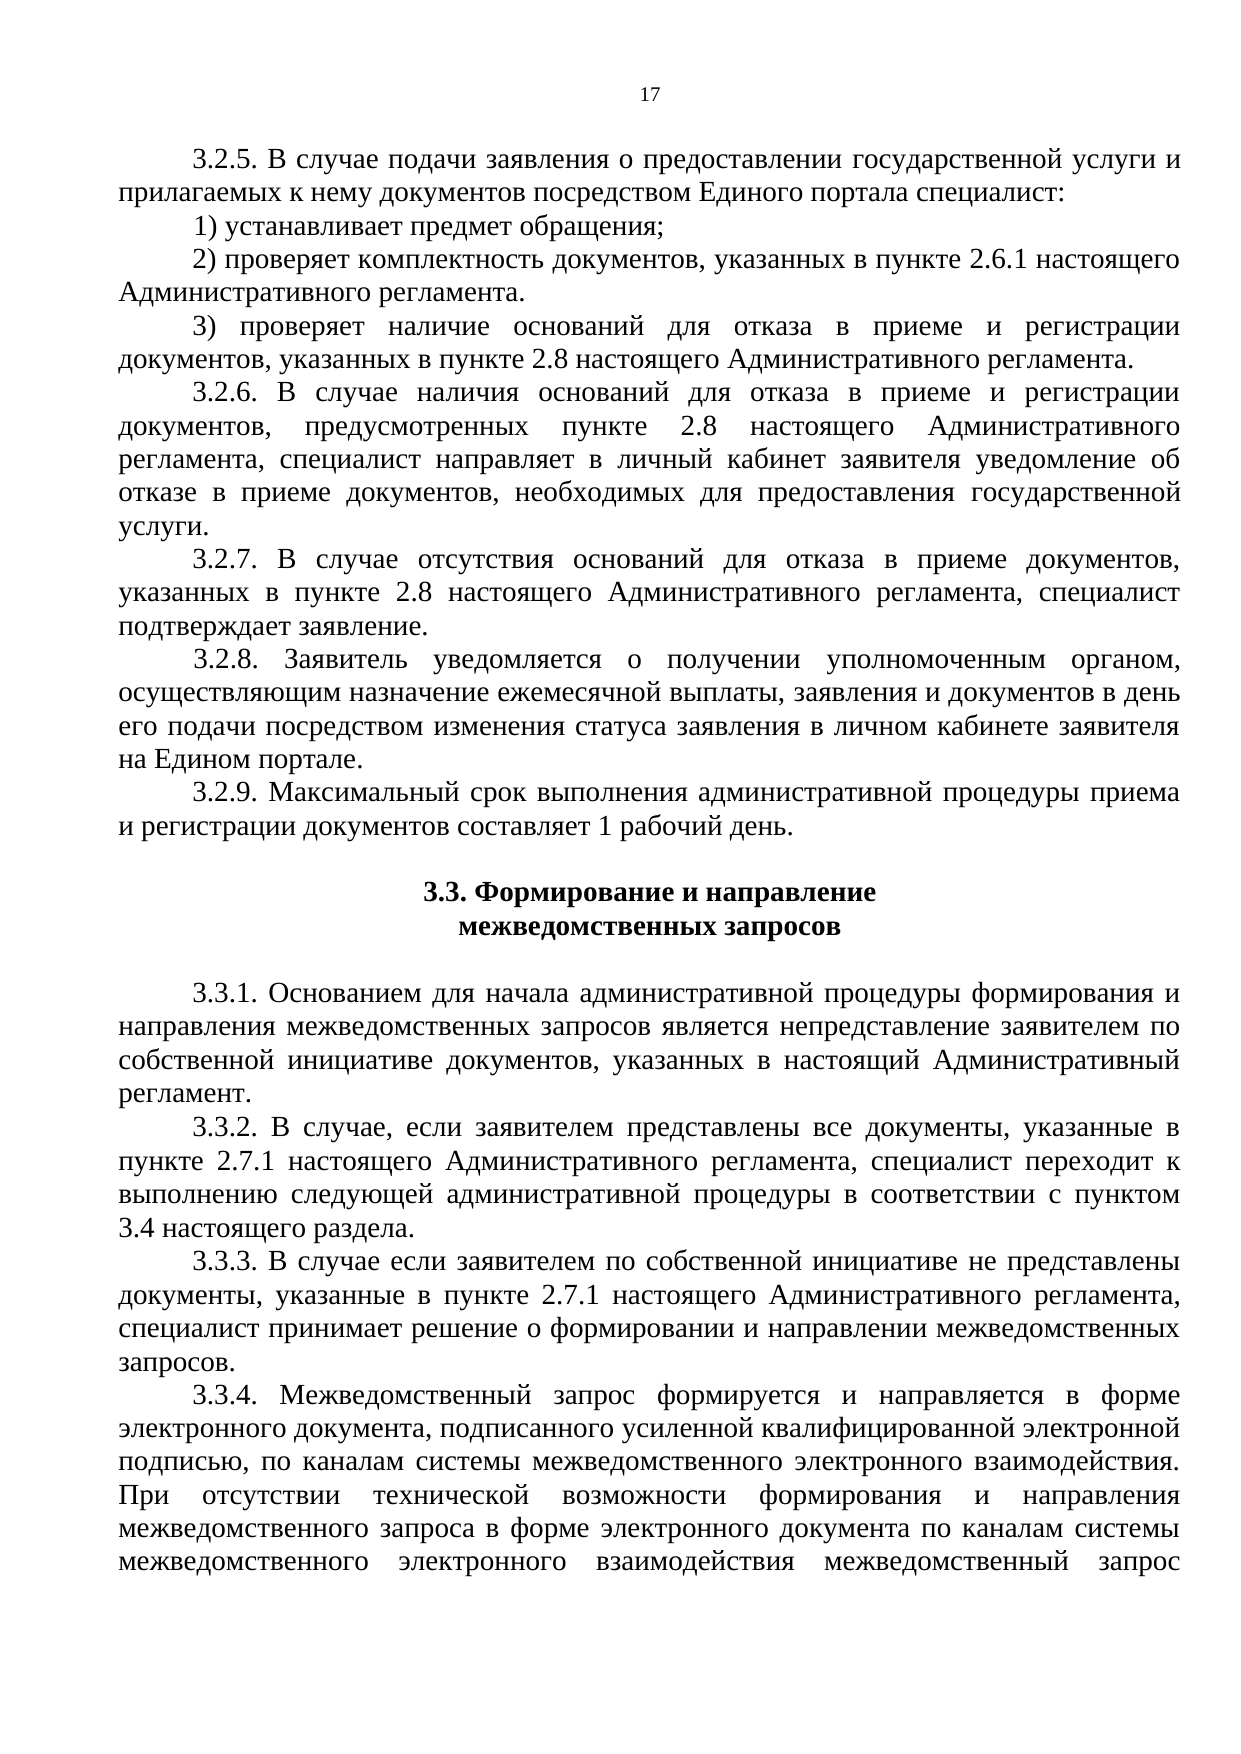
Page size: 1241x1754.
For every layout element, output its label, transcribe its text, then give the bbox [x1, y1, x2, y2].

text 1) устанавливает предмет обращения; [118, 208, 1181, 242]
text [118, 1377, 1181, 1577]
text 3.3.2. В случае, если заявителем представлены все документы, указанные в пункте 2.7.1 настоящего Административного регламента, специалист переходит к выполнению следующей административной процедуры в соответствии с пунктом 3.4 настоящего раздела. [118, 1109, 1181, 1243]
text 3.2.8. Заявитель уведомляется о получении уполномоченным органом, осуществляющим назначение ежемесячной выплаты, заявления и документов в день его подачи посредством изменения статуса заявления в личном кабинете заявителя на Едином портале. [118, 642, 1181, 775]
text 3.3.1. Основанием для начала административной процедуры формирования и направления межведомственных запросов является непредставление заявителем по собственной инициативе документов, указанных в настоящий Административный регламент. [118, 975, 1181, 1109]
text 3.3.3. В случае если заявителем по собственной инициативе не представлены документы, указанные в пункте 2.7.1 настоящего Административного регламента, специалист принимает решение о формировании и направлении межведомственных запросов. [118, 1243, 1181, 1377]
text 3.2.5. В случае подачи заявления о предоставлении государственной услуги и прилагаемых к нему документов посредством Единого портала специалист: [118, 142, 1181, 208]
text 3.2.7. В случае отсутствия оснований для отказа в приеме документов, указанных в пункте 2.8 настоящего Административного регламента, специалист подтверждает заявление. [118, 542, 1181, 642]
text 3.2.9. Максимальный срок выполнения административной процедуры приема и регистрации документов составляет 1 рабочий день. [118, 775, 1181, 842]
text 3.3. Формирование и направление межведомственных запросов [295, 875, 1004, 942]
text 2) проверяет комплектность документов, указанных в пункте 2.6.1 настоящего Административного регламента. [118, 242, 1181, 308]
text 3.2.6. В случае наличия оснований для отказа в приеме и регистрации документов, предусмотренных пункте 2.8 настоящего Административного регламента, специалист направляет в личный кабинет заявителя уведомление об отказе в приеме документов, необходимых для предоставления государственной услуги. [118, 375, 1181, 542]
text 3) проверяет наличие оснований для отказа в приеме и регистрации документов, указанных в пункте 2.8 настоящего Административного регламента. [118, 308, 1181, 375]
